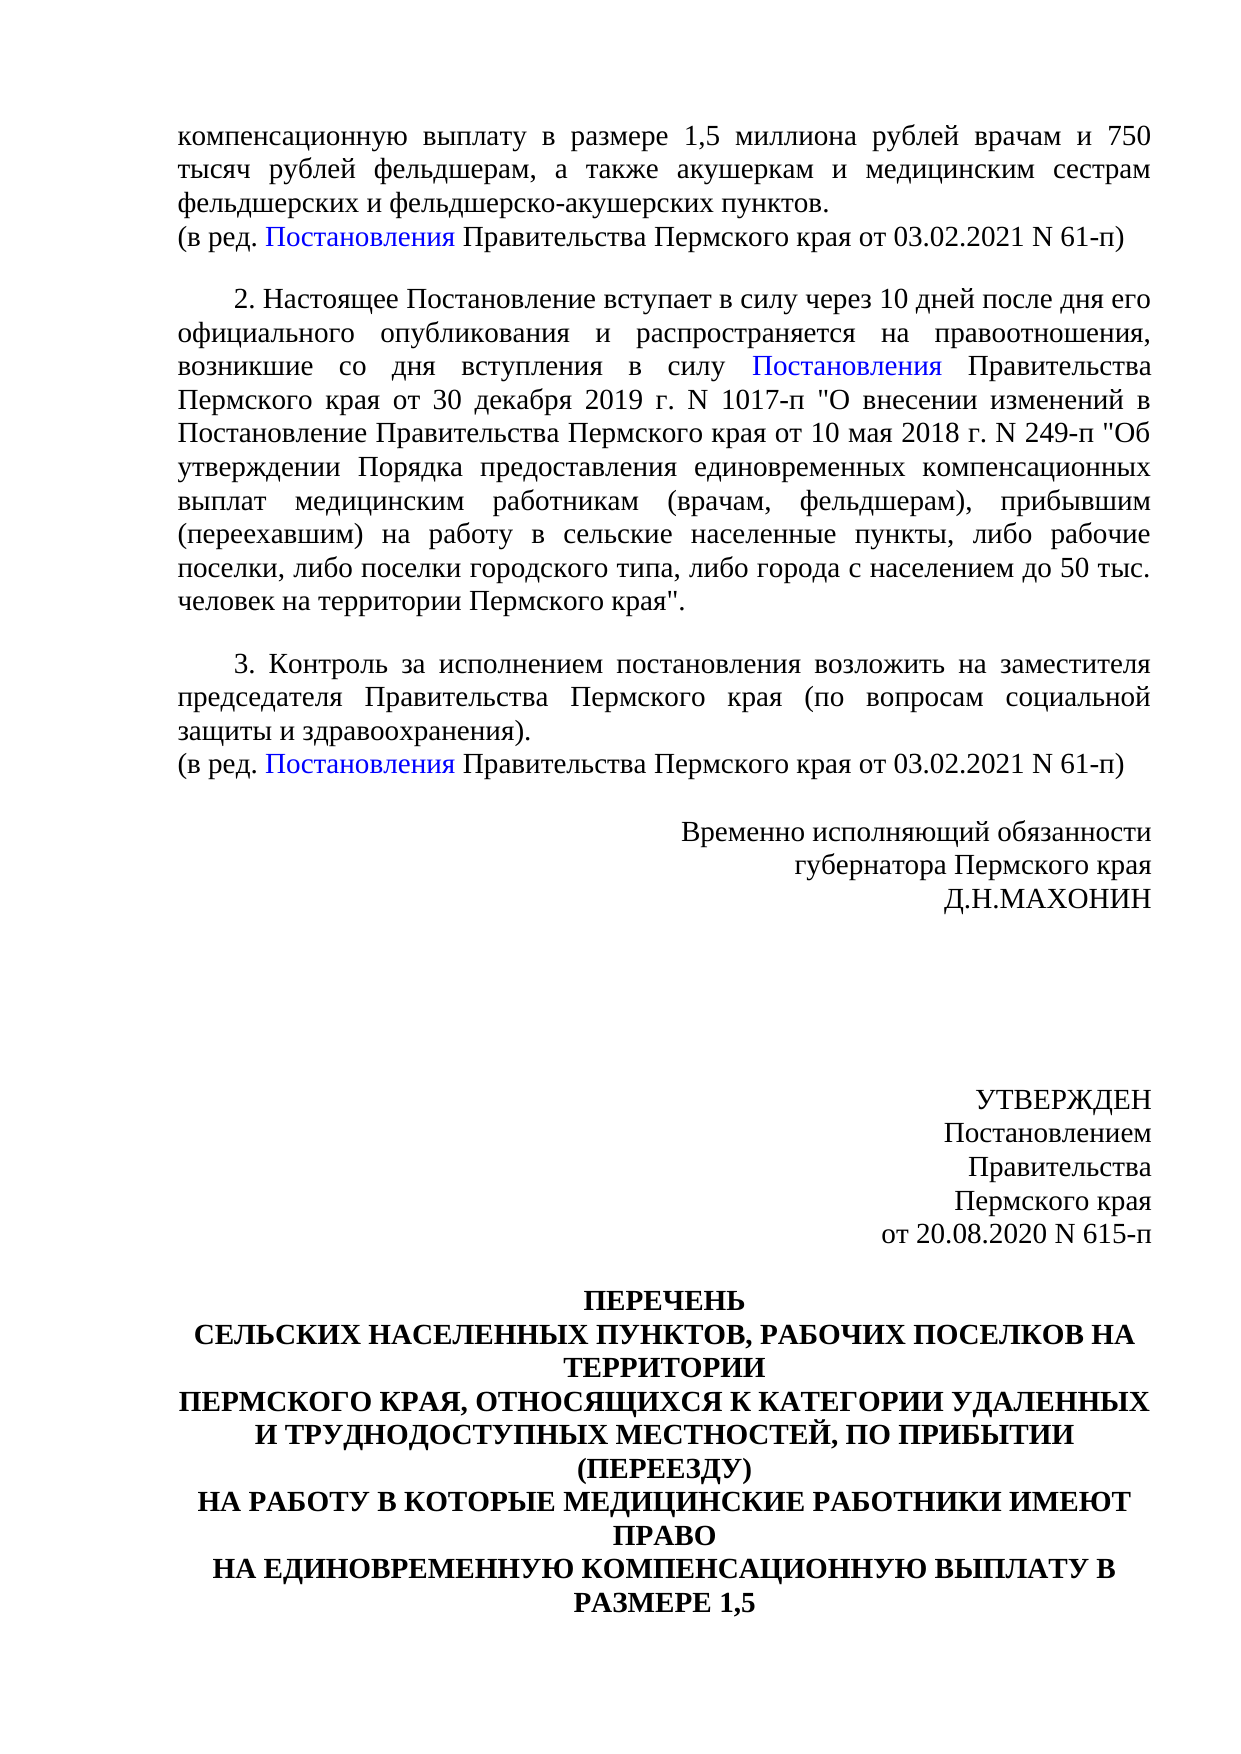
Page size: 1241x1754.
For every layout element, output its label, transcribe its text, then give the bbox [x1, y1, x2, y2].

text 2. Настоящее Постановление вступает в силу через 10 дней после дня его официального опубликования и распространяется на правоотношения, возникшие со дня вступления в силу Постановления Правительства Пермского края от 30 декабря 2019 г. N 1017-п "О внесении изменений в Постановление Правительства Пермского края от 10 мая 2018 г. N 249-п "Об утверждении Порядка предоставления единовременных компенсационных выплат медицинским работникам (врачам, фельдшерам), прибывшим (переехавшим) на работу в сельские населенные пункты, либо рабочие поселки, либо поселки городского типа, либо города с населением до 50 тыс. человек на территории Пермского края". [177, 281, 1152, 617]
title НА ЕДИНОВРЕМЕННУЮ КОМПЕНСАЦИОННУЮ ВЫПЛАТУ В РАЗМЕРЕ 1,5 [177, 1552, 1152, 1619]
text губернатора Пермского края [177, 847, 1152, 881]
text 3. Контроль за исполнением постановления возложить на заместителя председателя Правительства Пермского края (по вопросам социальной защиты и здравоохранения). [177, 646, 1152, 747]
title НА РАБОТУ В КОТОРЫЕ МЕДИЦИНСКИЕ РАБОТНИКИ ИМЕЮТ ПРАВО [177, 1484, 1152, 1552]
text Временно исполняющий обязанности [177, 814, 1152, 847]
text (в ред. Постановления Правительства Пермского края от 03.02.2021 N 61-п) [177, 219, 1152, 252]
title ПЕРМСКОГО КРАЯ, ОТНОСЯЩИХСЯ К КАТЕГОРИИ УДАЛЕННЫХ [177, 1384, 1152, 1417]
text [177, 118, 1152, 219]
text от 20.08.2020 N 615-п [177, 1216, 1152, 1250]
text Д.Н.МАХОНИН [177, 881, 1152, 914]
text (в ред. Постановления Правительства Пермского края от 03.02.2021 N 61-п) [177, 747, 1152, 780]
title СЕЛЬСКИХ НАСЕЛЕННЫХ ПУНКТОВ, РАБОЧИХ ПОСЕЛКОВ НА ТЕРРИТОРИИ [177, 1317, 1152, 1384]
text Правительства [177, 1149, 1152, 1183]
text Пермского края [177, 1183, 1152, 1216]
title И ТРУДНОДОСТУПНЫХ МЕСТНОСТЕЙ, ПО ПРИБЫТИИ (ПЕРЕЕЗДУ) [177, 1417, 1152, 1484]
title ПЕРЕЧЕНЬ [177, 1283, 1152, 1317]
text Постановлением [177, 1116, 1152, 1149]
text УТВЕРЖДЕН [177, 1082, 1152, 1116]
